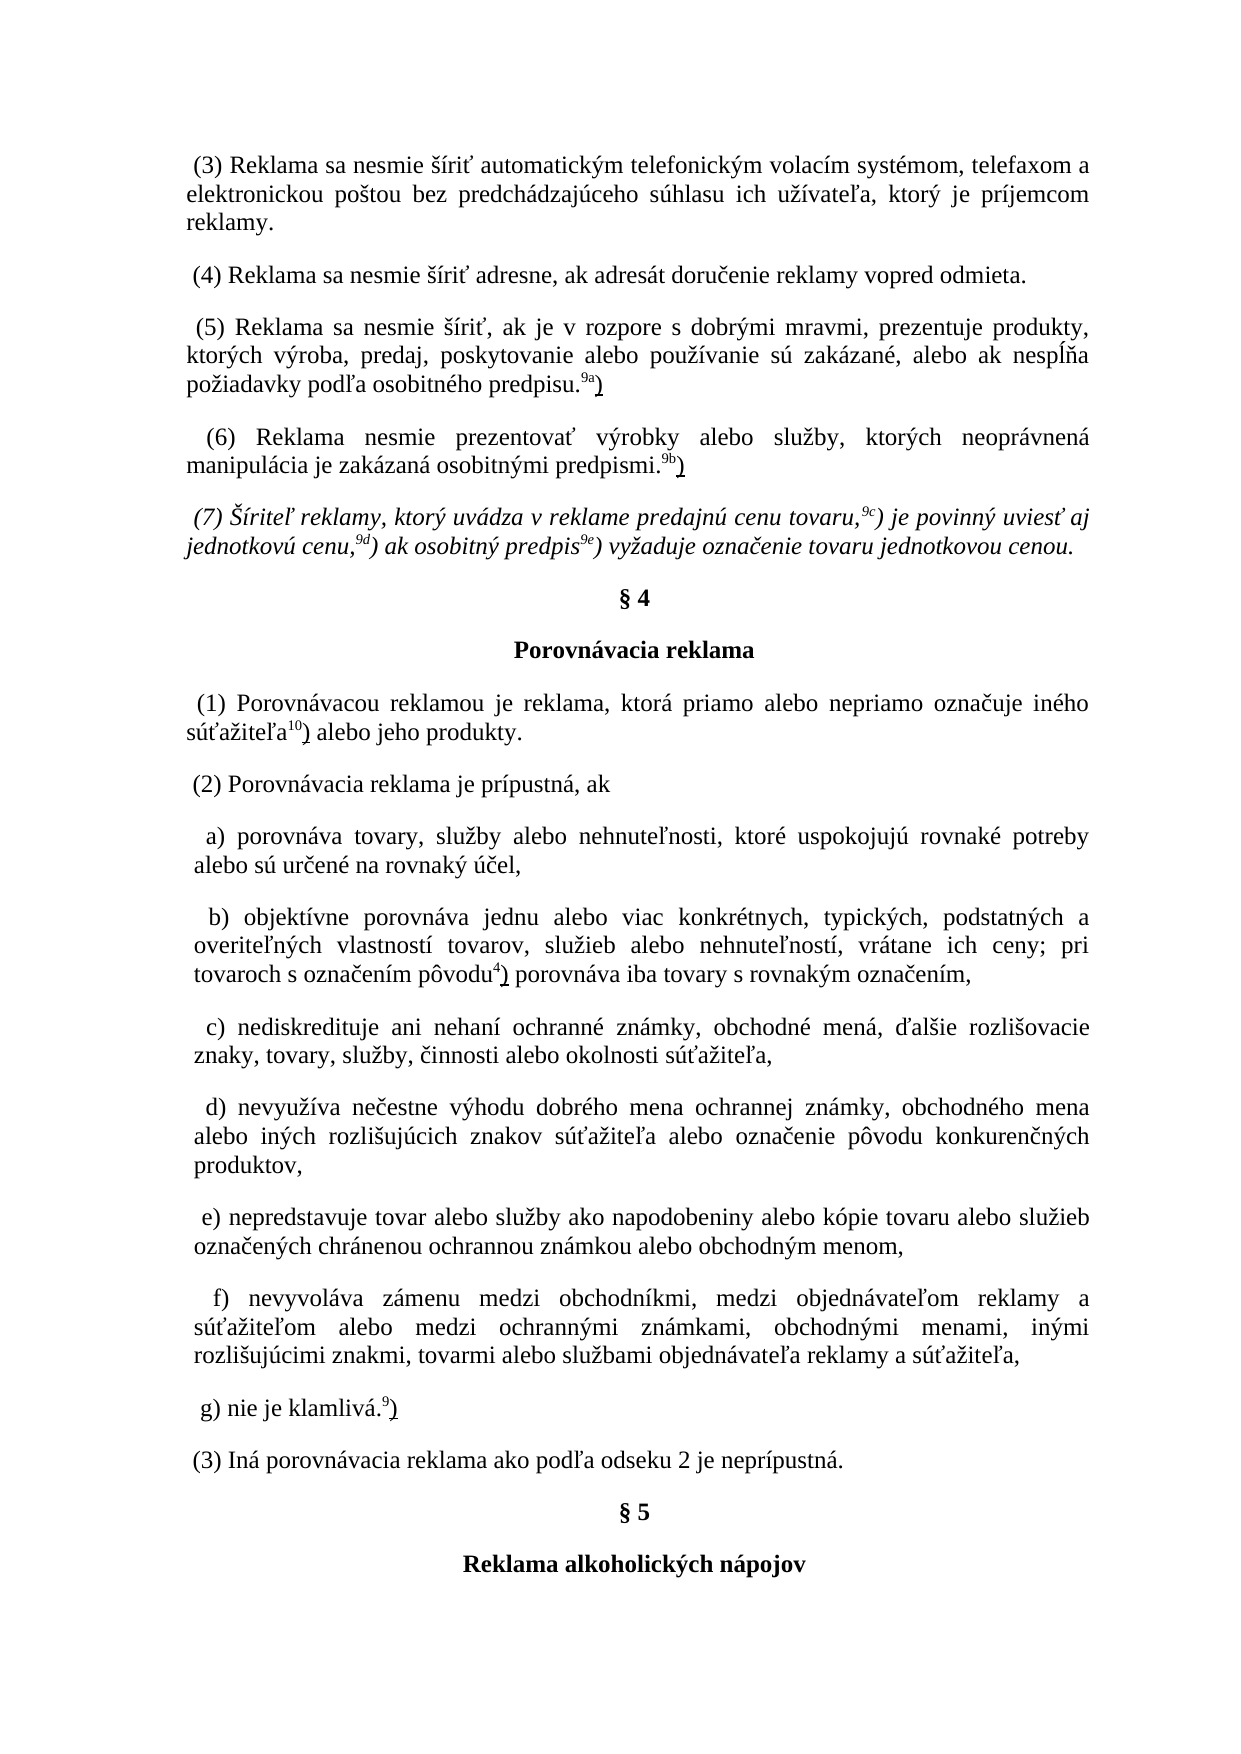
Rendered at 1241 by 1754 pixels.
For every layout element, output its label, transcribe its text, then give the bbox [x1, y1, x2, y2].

text (1) Porovnávacou reklamou je reklama, ktorá priamo alebo nepriamo označuje iného súťažiteľa10) alebo jeho produkty. [186, 688, 1090, 745]
text § 5 [178, 1497, 1090, 1526]
text (3) Iná porovnávacia reklama ako podľa odseku 2 je neprípustná. [186, 1445, 1090, 1474]
text (6) Reklama nesmie prezentovať výrobky alebo služby, ktorých neoprávnená manipulácia je zakázaná osobitnými predpismi.9b) [186, 422, 1090, 479]
text (3) Reklama sa nesmie šíriť automatickým telefonickým volacím systémom, telefaxom a elektronickou poštou bez predchádzajúceho súhlasu ich užívateľa, ktorý je príjemcom reklamy. [186, 150, 1090, 236]
text d) nevyužíva nečestne výhodu dobrého mena ochrannej známky, obchodného mena alebo iných rozlišujúcich znakov súťažiteľa alebo označenie pôvodu konkurenčných produktov, [194, 1092, 1090, 1179]
text a) porovnáva tovary, služby alebo nehnuteľnosti, ktoré uspokojujú rovnaké potreby alebo sú určené na rovnaký účel, [194, 821, 1090, 878]
text e) nepredstavuje tovar alebo služby ako napodobeniny alebo kópie tovaru alebo služieb označených chránenou ochrannou známkou alebo obchodným menom, [194, 1202, 1090, 1260]
text b) objektívne porovnáva jednu alebo viac konkrétnych, typických, podstatných a overiteľných vlastností tovarov, služieb alebo nehnuteľností, vrátane ich ceny; pri tovaroch s označením pôvodu4) porovnáva iba tovary s rovnakým označením, [194, 902, 1090, 988]
text g) nie je klamlivá.9) [194, 1393, 1090, 1422]
text § 4 [178, 583, 1090, 612]
text Reklama alkoholických nápojov [178, 1549, 1090, 1578]
text c) nediskredituje ani nehaní ochranné známky, obchodné mená, ďalšie rozlišovacie znaky, tovary, služby, činnosti alebo okolnosti súťažiteľa, [194, 1012, 1090, 1069]
text (2) Porovnávacia reklama je prípustná, ak [186, 769, 1090, 797]
text (7) Šíriteľ reklamy, ktorý uvádza v reklame predajnú cenu tovaru,9c) je povinný uviesť aj jednotkovú cenu,9d) ak osobitný predpis9e) vyžaduje označenie tovaru jednotkovou cenou. [186, 502, 1090, 560]
text Porovnávacia reklama [178, 636, 1090, 664]
text f) nevyvoláva zámenu medzi obchodníkmi, medzi objednávateľom reklamy a súťažiteľom alebo medzi ochrannými známkami, obchodnými menami, inými rozlišujúcimi znakmi, tovarmi alebo službami objednávateľa reklamy a súťažiteľa, [194, 1283, 1090, 1369]
text (5) Reklama sa nesmie šíriť, ak je v rozpore s dobrými mravmi, prezentuje produkty, ktorých výroba, predaj, poskytovanie alebo používanie sú zakázané, alebo ak nespĺňa požiadavky podľa osobitného predpisu.9a) [186, 312, 1090, 398]
text (4) Reklama sa nesmie šíriť adresne, ak adresát doručenie reklamy vopred odmieta. [186, 260, 1090, 288]
